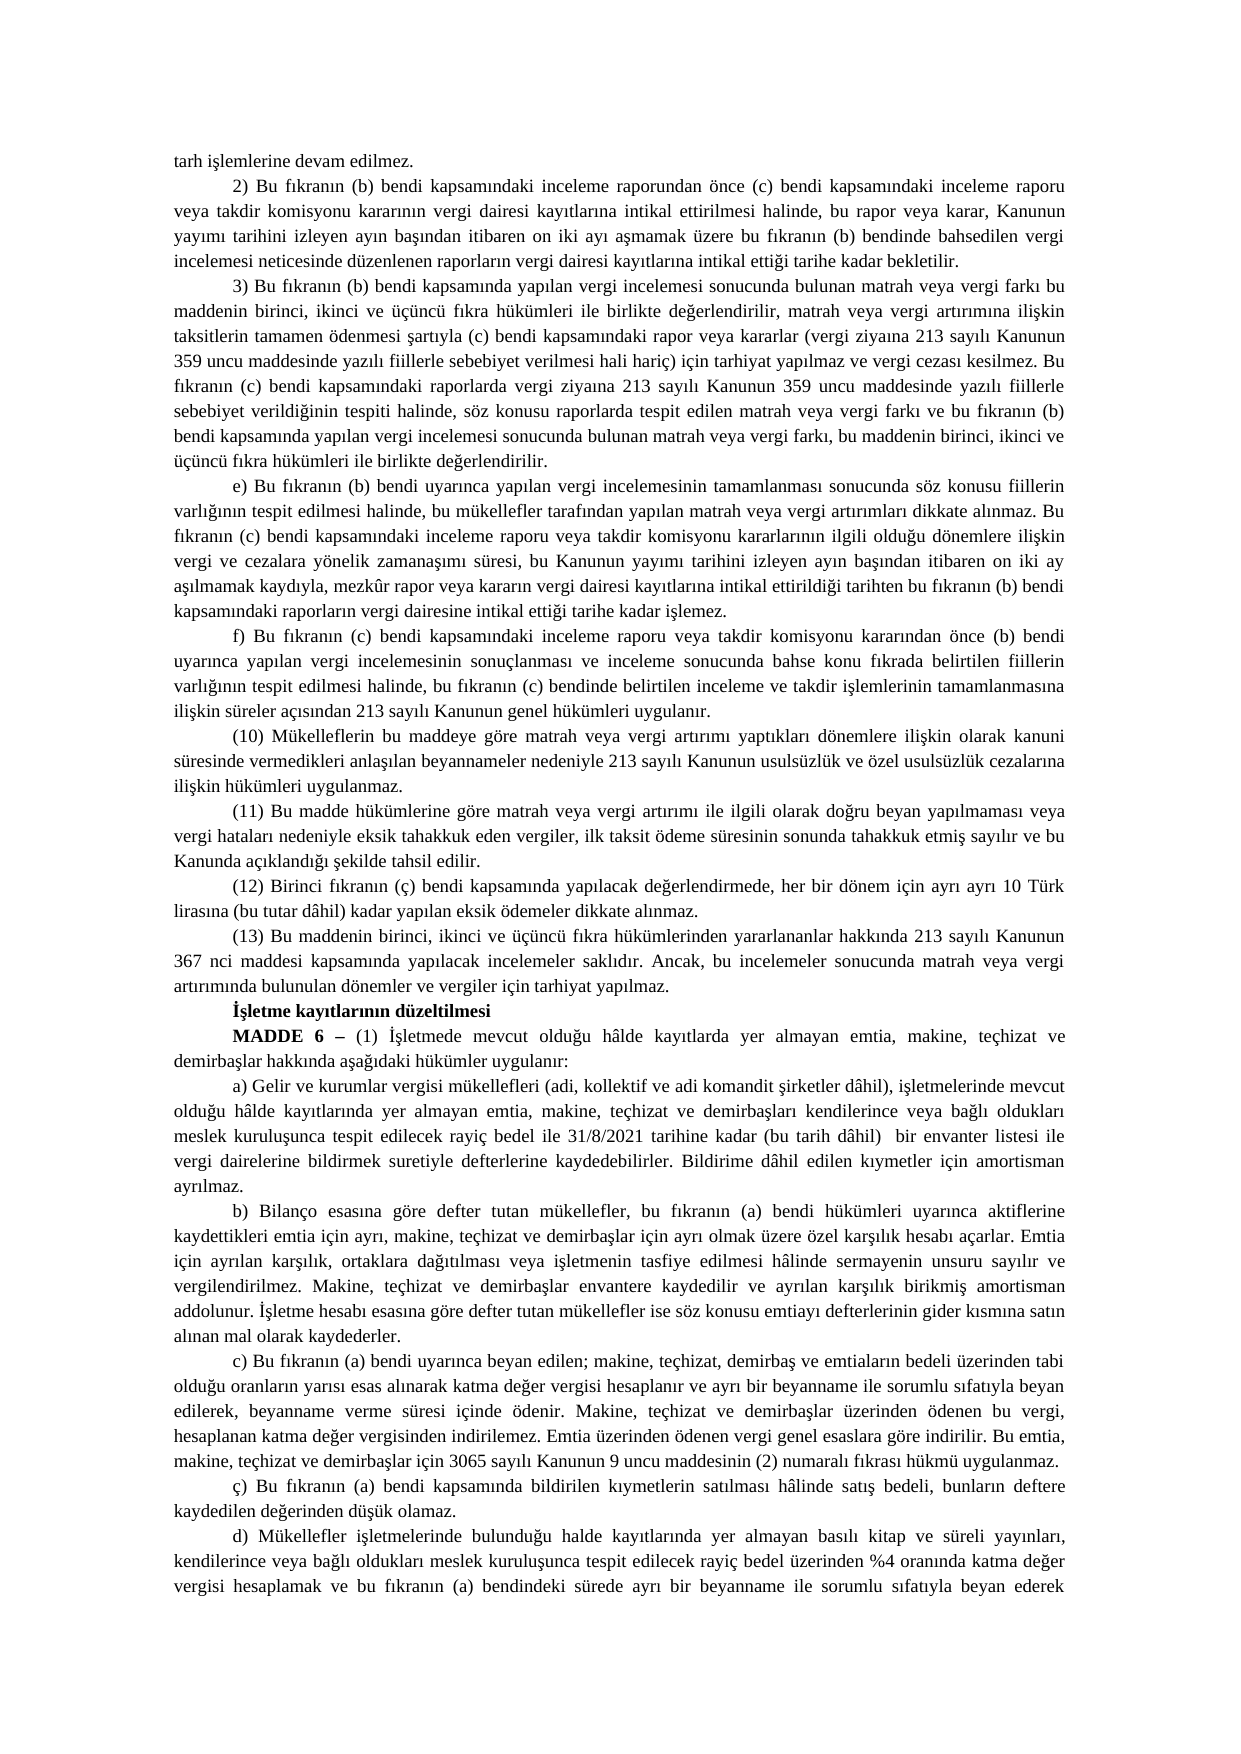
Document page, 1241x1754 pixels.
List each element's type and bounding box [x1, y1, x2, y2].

table_header [148, 148, 1093, 1598]
